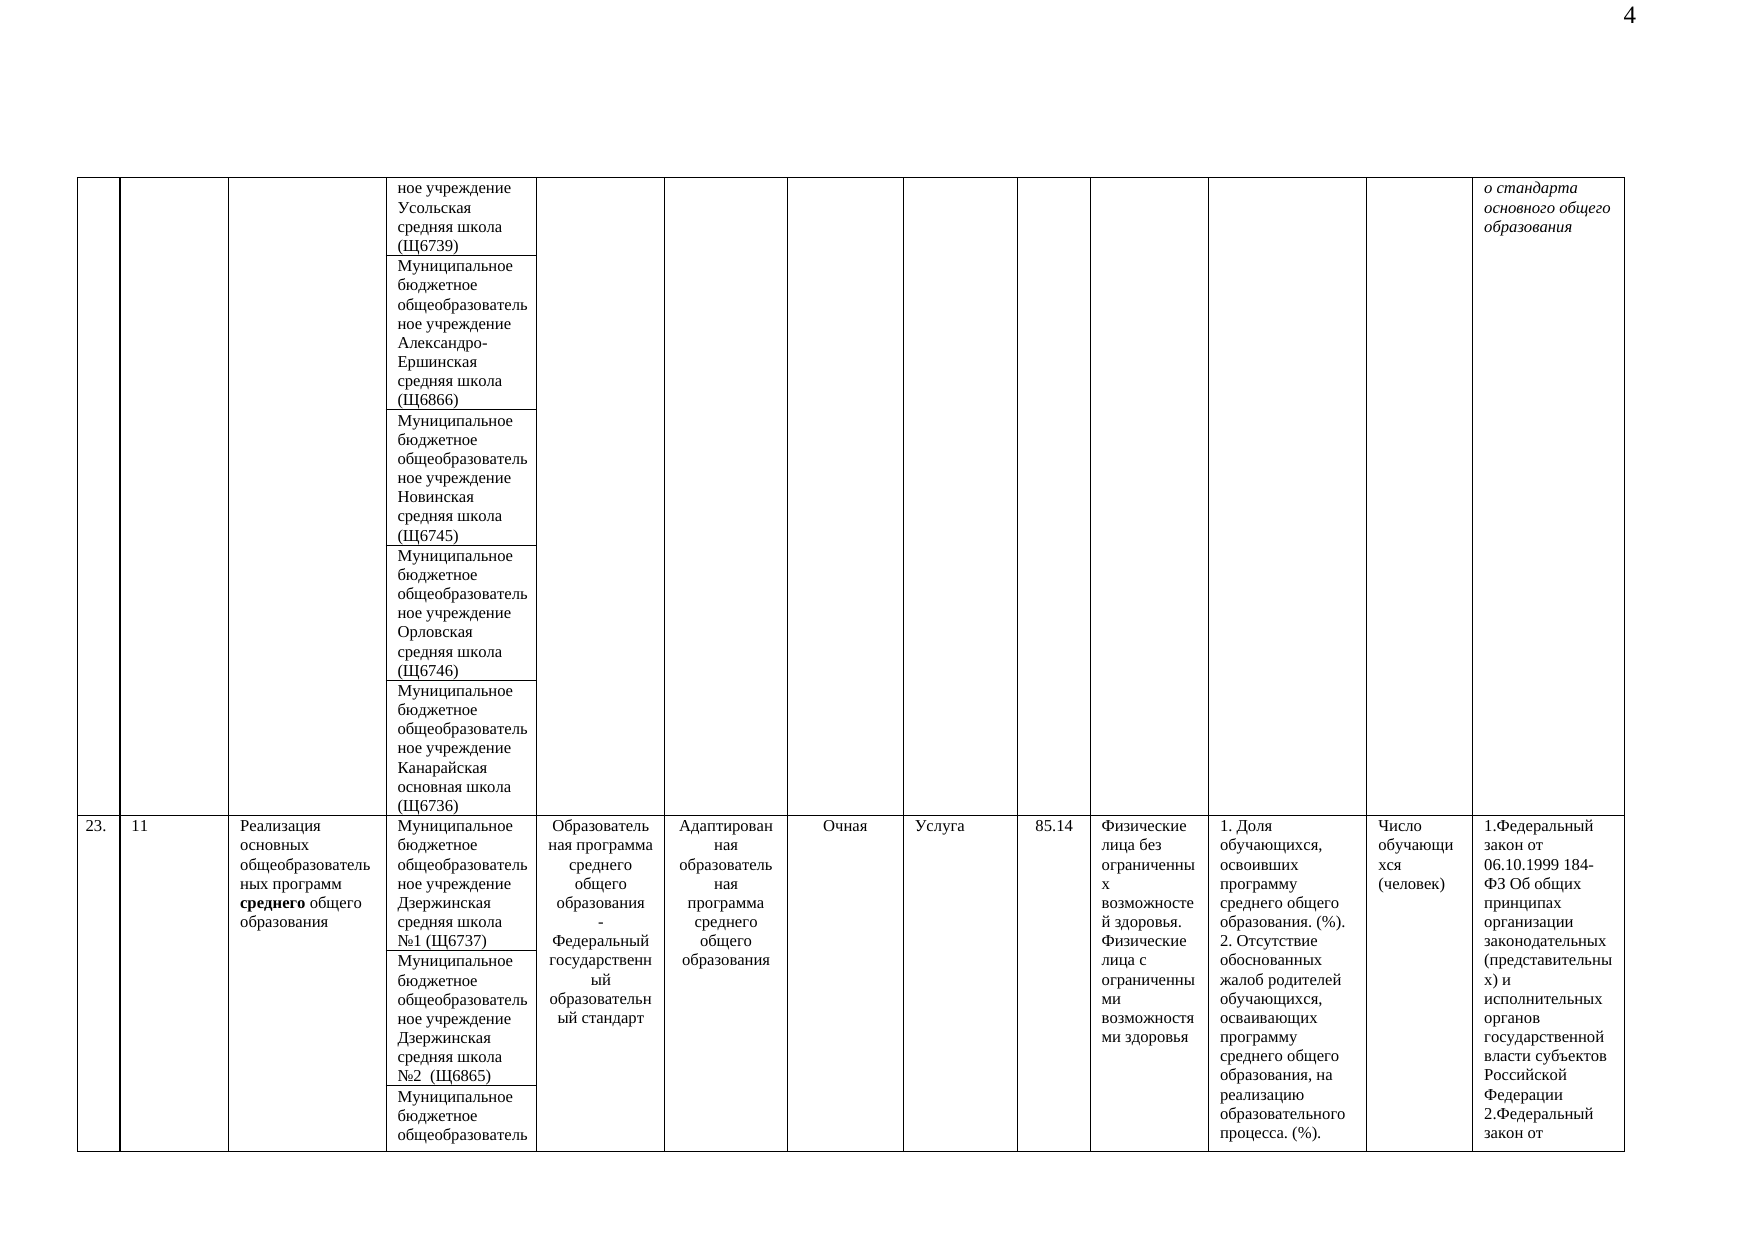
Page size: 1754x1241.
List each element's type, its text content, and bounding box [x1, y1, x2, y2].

table_cell Муниципальное бюджетное общеобразовательное учреждение Канарайская основная школа (Щ6736) [387, 681, 536, 815]
table_cell 11 [121, 816, 228, 1151]
table_cell 1.Федеральный закон от 06.10.1999 184-ФЗ Об общих принципах организации законодательных (представительных) и исполнительных органов государственной власти субъектов Российской Федерации 2.Федеральный закон от 29.12.2012 № 273-ФЗ Об образовании в Российской Федерации, 3.Федеральный закон от 06.10.2003 131-ФЗ Об общих принципах организации местного самоуправления в Российской Федерации [1473, 816, 1624, 1151]
table_cell 85.14 [1018, 816, 1090, 1151]
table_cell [387, 1086, 536, 1151]
table_cell Образовательная программа среднего общего образования - Федеральный государственный образовательный стандарт [537, 816, 664, 1151]
table_cell [78, 816, 119, 1151]
table_cell Услуга [904, 816, 1017, 1151]
table_cell Муниципальное бюджетное общеобразовательное учреждение Орловская средняя школа (Щ6746) [387, 546, 536, 680]
table_cell Муниципальное бюджетное общеобразовательное учреждение Дзержинская средняя школа №1 (Щ6737) [387, 816, 536, 950]
table_cell 1. Доля обучающихся, освоивших программу среднего общего образования. (%). 2. Отсутствие обоснованных жалоб родителей обучающихся, осваивающих программу среднего общего образования, на реализацию образовательного процесса. (%). [1209, 816, 1366, 1151]
table_cell Физические лица без ограниченных возможностей здоровья. Физические лица с ограниченными возможностями здоровья [1091, 816, 1208, 1151]
table_cell Муниципальное бюджетное общеобразовательное учреждение Дзержинская средняя школа №2 (Щ6865) [387, 951, 536, 1085]
table_cell Муниципальное бюджетное общеобразовательное учреждение Новинская средняя школа (Щ6745) [387, 410, 536, 544]
table_cell Число обучающихся (человек) [1367, 816, 1472, 1151]
table_cell Муниципальное бюджетное общеобразовательное учреждение Александро-Ершинская средняя школа (Щ6866) [387, 256, 536, 409]
table_cell Очная [788, 816, 903, 1151]
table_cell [387, 178, 536, 255]
table_cell Реализация основных общеобразовательных программ среднего общего образования [229, 816, 386, 1151]
table_cell Адаптированная образовательная программа среднего общего образования [665, 816, 787, 1151]
